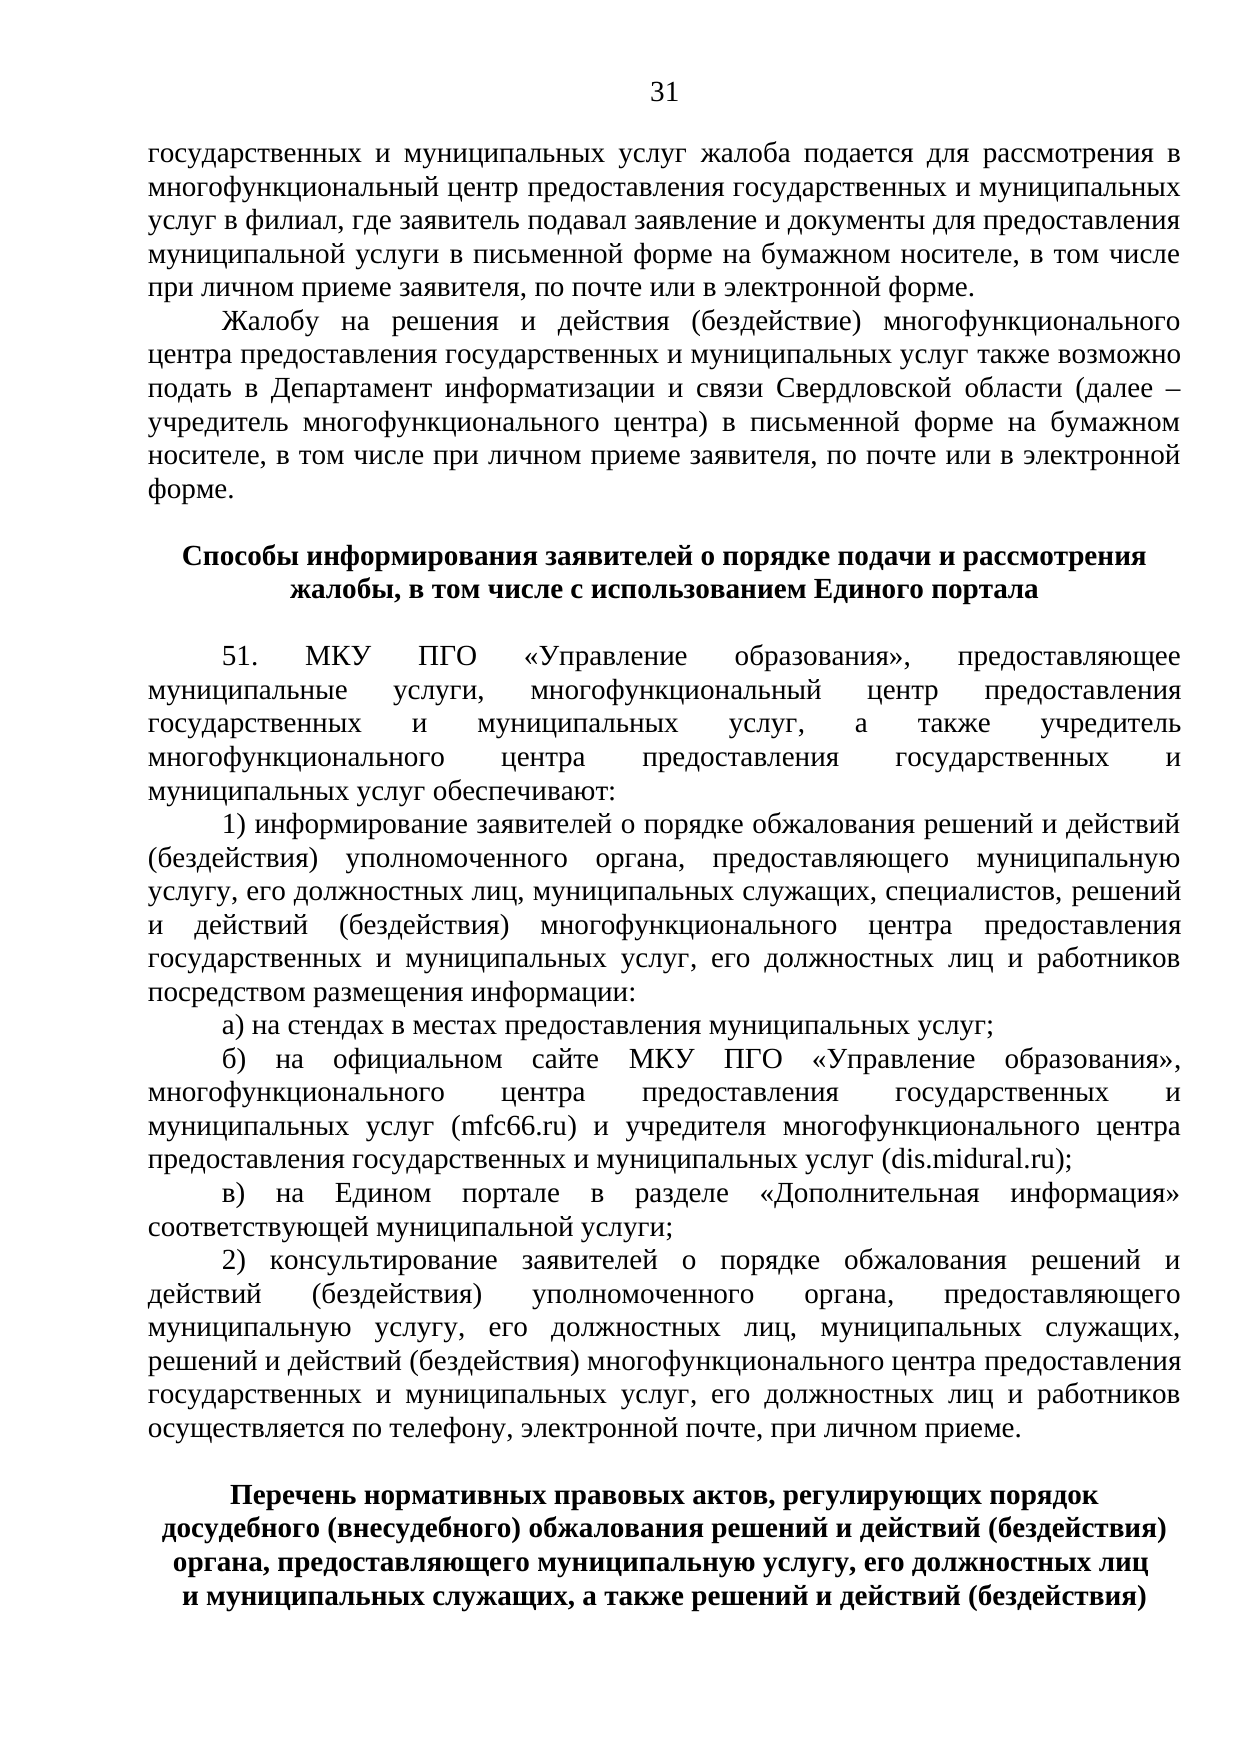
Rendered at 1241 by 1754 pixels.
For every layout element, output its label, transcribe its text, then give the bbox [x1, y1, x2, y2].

text Жалобу на решения и действия (бездействие) многофункционального центра предоставления государственных и муниципальных услуг также возможно подать в Департамент информатизации и связи Свердловской области (далее – учредитель многофункционального центра) в письменной форме на бумажном носителе, в том числе при личном приеме заявителя, по почте или в электронной форме. [148, 303, 1181, 504]
text а) на стендах в местах предоставления муниципальных услуг; [148, 1007, 1181, 1041]
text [148, 135, 1181, 303]
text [148, 1477, 1181, 1611]
text в) на Едином портале в разделе «Дополнительная информация» соответствующей муниципальной услуги; [148, 1175, 1181, 1242]
text б) на официальном сайте МКУ ПГО «Управление образования», многофункционального центра предоставления государственных и муниципальных услуг (mfc66.ru) и учредителя многофункционального центра предоставления государственных и муниципальных услуг (dis.midural.ru); [148, 1041, 1181, 1175]
text 51. МКУ ПГО «Управление образования», предоставляющее муниципальные услуги, многофункциональный центр предоставления государственных и муниципальных услуг, а также учредитель многофункционального центра предоставления государственных и муниципальных услуг обеспечивают: [148, 638, 1181, 806]
text 1) информирование заявителей о порядке обжалования решений и действий (бездействия) уполномоченного органа, предоставляющего муниципальную услугу, его должностных лиц, муниципальных служащих, специалистов, решений и действий (бездействия) многофункционального центра предоставления государственных и муниципальных услуг, его должностных лиц и работников посредством размещения информации: [148, 806, 1181, 1007]
text Способы информирования заявителей о порядке подачи и рассмотрения жалобы, в том числе с использованием Единого портала [148, 538, 1181, 605]
text 2) консультирование заявителей о порядке обжалования решений и действий (бездействия) уполномоченного органа, предоставляющего муниципальную услугу, его должностных лиц, муниципальных служащих, решений и действий (бездействия) многофункционального центра предоставления государственных и муниципальных услуг, его должностных лиц и работников осуществляется по телефону, электронной почте, при личном приеме. [148, 1242, 1181, 1443]
